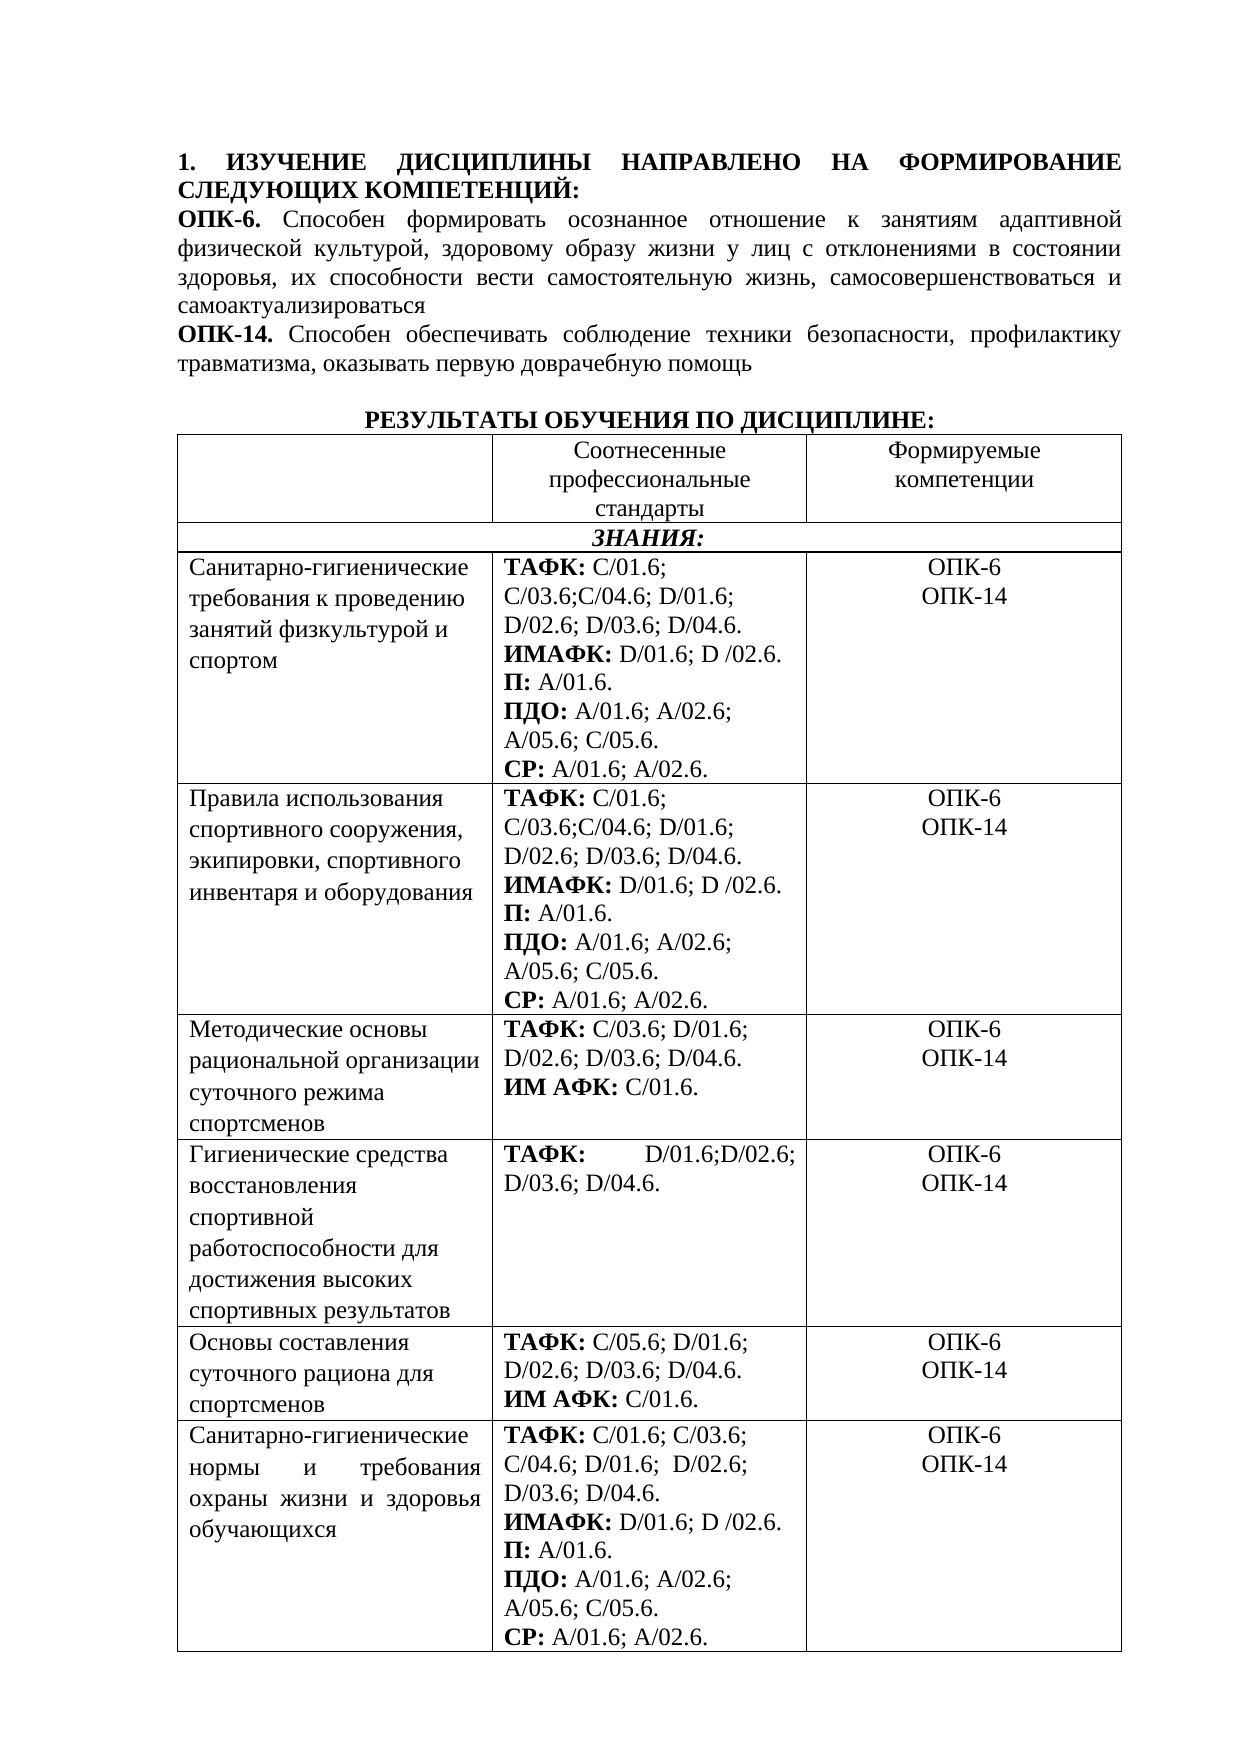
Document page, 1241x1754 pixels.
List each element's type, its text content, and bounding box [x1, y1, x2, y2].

table_cell ОПК-6 ОПК-14 [807, 1327, 1121, 1419]
table_header Соотнесенные профессиональные стандарты [493, 435, 806, 522]
table_cell Основы составления суточного рациона для спортсменов [178, 1327, 492, 1419]
table_cell ОПК-6 ОПК-14 [807, 1015, 1121, 1138]
table_header [178, 435, 492, 522]
table_cell ТАФК: С/01.6; С/03.6;С/04.6; D/01.6; D/02.6; D/03.6; D/04.6. ИМАФК: D/01.6; D /02.6. П: А/01.6. ПДО: А/01.6; А/02.6; А/05.6; С/05.6. CP: А/01.6; А/02.6. [493, 784, 806, 1013]
table_cell Санитарно-гигиенические требования к проведению занятий физкультурой и спортом [178, 553, 492, 782]
table_cell ОПК-6 ОПК-14 [807, 784, 1121, 1013]
text ОПК-14. Способен обеспечивать соблюдение техники безопасности, профилактику травматизма, оказывать первую доврачебную помощь [177, 319, 1122, 377]
text РЕЗУЛЬТАТЫ ОБУЧЕНИЯ ПО ДИСЦИПЛИНЕ: [177, 406, 1122, 434]
table_cell ТАФК: С/01.6; С/03.6; С/04.6; D/01.6; D/02.6; D/03.6; D/04.6. ИМАФК: D/01.6; D /02.6. П: А/01.6. ПДО: А/01.6; А/02.6; А/05.6; С/05.6. CP: А/01.6; А/02.6. [493, 1421, 806, 1651]
table_cell Методические основы рациональной организации суточного режима спортсменов [178, 1015, 492, 1138]
table_header Формируемые компетенции [807, 435, 1121, 522]
text ОПК-6. Способен формировать осознанное отношение к занятиям адаптивной физической культурой, здоровому образу жизни у лиц с отклонениями в состоянии здоровья, их способности вести самостоятельную жизнь, самосовершенствоваться и самоактуализироваться [177, 204, 1122, 319]
table_cell ОПК-6 ОПК-14 [807, 553, 1121, 782]
table_cell Санитарно-гигиенические нормы и требования охраны жизни и здоровья обучающихся [178, 1421, 492, 1651]
table_cell ОПК-6 ОПК-14 [807, 1421, 1121, 1651]
table_cell Правила использования спортивного сооружения, экипировки, спортивного инвентаря и оборудования [178, 784, 492, 1013]
table_cell ТАФК: С/05.6; D/01.6; D/02.6; D/03.6; D/04.6. ИМ АФК: С/01.6. [493, 1327, 806, 1419]
table_cell ОПК-6 ОПК-14 [807, 1140, 1121, 1326]
table_cell ТАФК: D/01.6;D/02.6; D/03.6; D/04.6. [493, 1140, 806, 1326]
table_cell ТАФК: С/03.6; D/01.6; D/02.6; D/03.6; D/04.6. ИМ АФК: С/01.6. [493, 1015, 806, 1138]
table_cell Гигиенические средства восстановления спортивной работоспособности для достижения высоких спортивных результатов [178, 1140, 492, 1326]
table_cell ТАФК: С/01.6; С/03.6;С/04.6; D/01.6; D/02.6; D/03.6; D/04.6. ИМАФК: D/01.6; D /02.6. П: А/01.6. ПДО: А/01.6; А/02.6; А/05.6; С/05.6. CP: А/01.6; А/02.6. [493, 553, 806, 782]
table_cell ЗНАНИЯ: [178, 523, 1121, 551]
text 1. изучениЕ дисциплины НАПРАВЛЕНО НА формирование следующих компетенций: [177, 147, 1122, 204]
